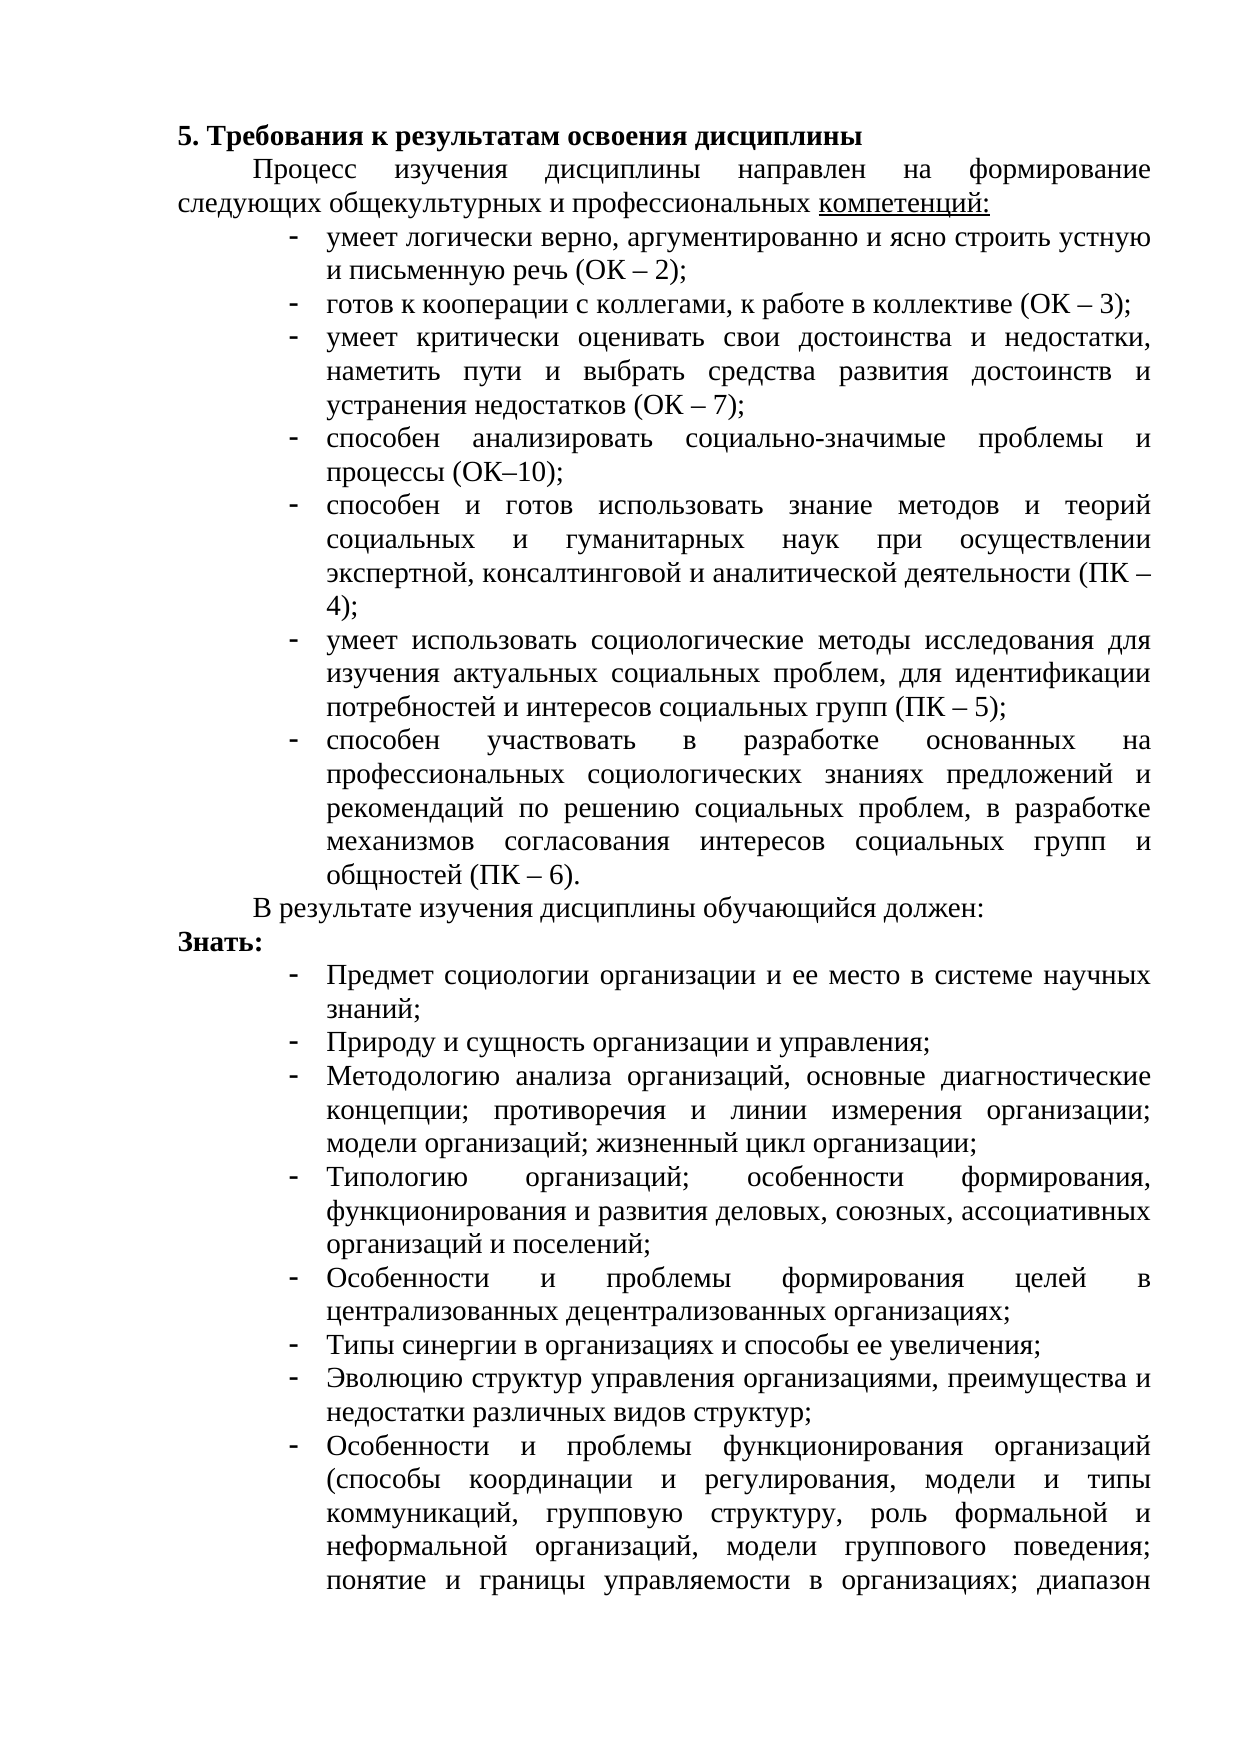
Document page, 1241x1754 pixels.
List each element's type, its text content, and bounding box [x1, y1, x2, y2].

list Типологию организаций; особенности формирования, функционирования и развития деловых, союзных, ассоциативных организаций и поселений; [288, 1159, 1152, 1260]
list умеет логически верно, аргументированно и ясно строить устную и письменную речь (ОК – 2); [288, 219, 1152, 286]
text Процесс изучения дисциплины направлен на формирование следующих общекультурных и профессиональных компетенций: [177, 152, 1152, 219]
text В результате изучения дисциплины обучающийся должен: [177, 890, 1152, 924]
list готов к кооперации с коллегами, к работе в коллективе (ОК – 3); [288, 286, 1152, 319]
list Предмет социологии организации и ее место в системе научных знаний; [288, 957, 1152, 1024]
text 5. Требования к результатам освоения дисциплины [177, 118, 1152, 152]
list Особенности и проблемы формирования целей в централизованных децентрализованных организациях; [288, 1260, 1152, 1327]
list умеет критически оценивать свои достоинства и недостатки, наметить пути и выбрать средства развития достоинств и устранения недостатков (ОК – 7); [288, 319, 1152, 420]
text Знать: [177, 924, 1152, 957]
list способен и готов использовать знание методов и теорий социальных и гуманитарных наук при осуществлении экспертной, консалтинговой и аналитической деятельности (ПК – 4); [288, 487, 1152, 622]
list умеет использовать социологические методы исследования для изучения актуальных социальных проблем, для идентификации потребностей и интересов социальных групп (ПК – 5); [288, 622, 1152, 722]
list способен участвовать в разработке основанных на профессиональных социологических знаниях предложений и рекомендаций по решению социальных проблем, в разработке механизмов согласования интересов социальных групп и общностей (ПК – 6). [288, 722, 1152, 890]
list Методологию анализа организаций, основные диагностические концепции; противоречия и линии измерения организации; модели организаций; жизненный цикл организации; [288, 1058, 1152, 1159]
list Типы синергии в организациях и способы ее увеличения; [288, 1327, 1152, 1361]
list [288, 1428, 1152, 1596]
list Эволюцию структур управления организациями, преимущества и недостатки различных видов структур; [288, 1361, 1152, 1428]
list Природу и сущность организации и управления; [288, 1024, 1152, 1058]
list способен анализировать социально-значимые проблемы и процессы (ОК–10); [288, 420, 1152, 487]
